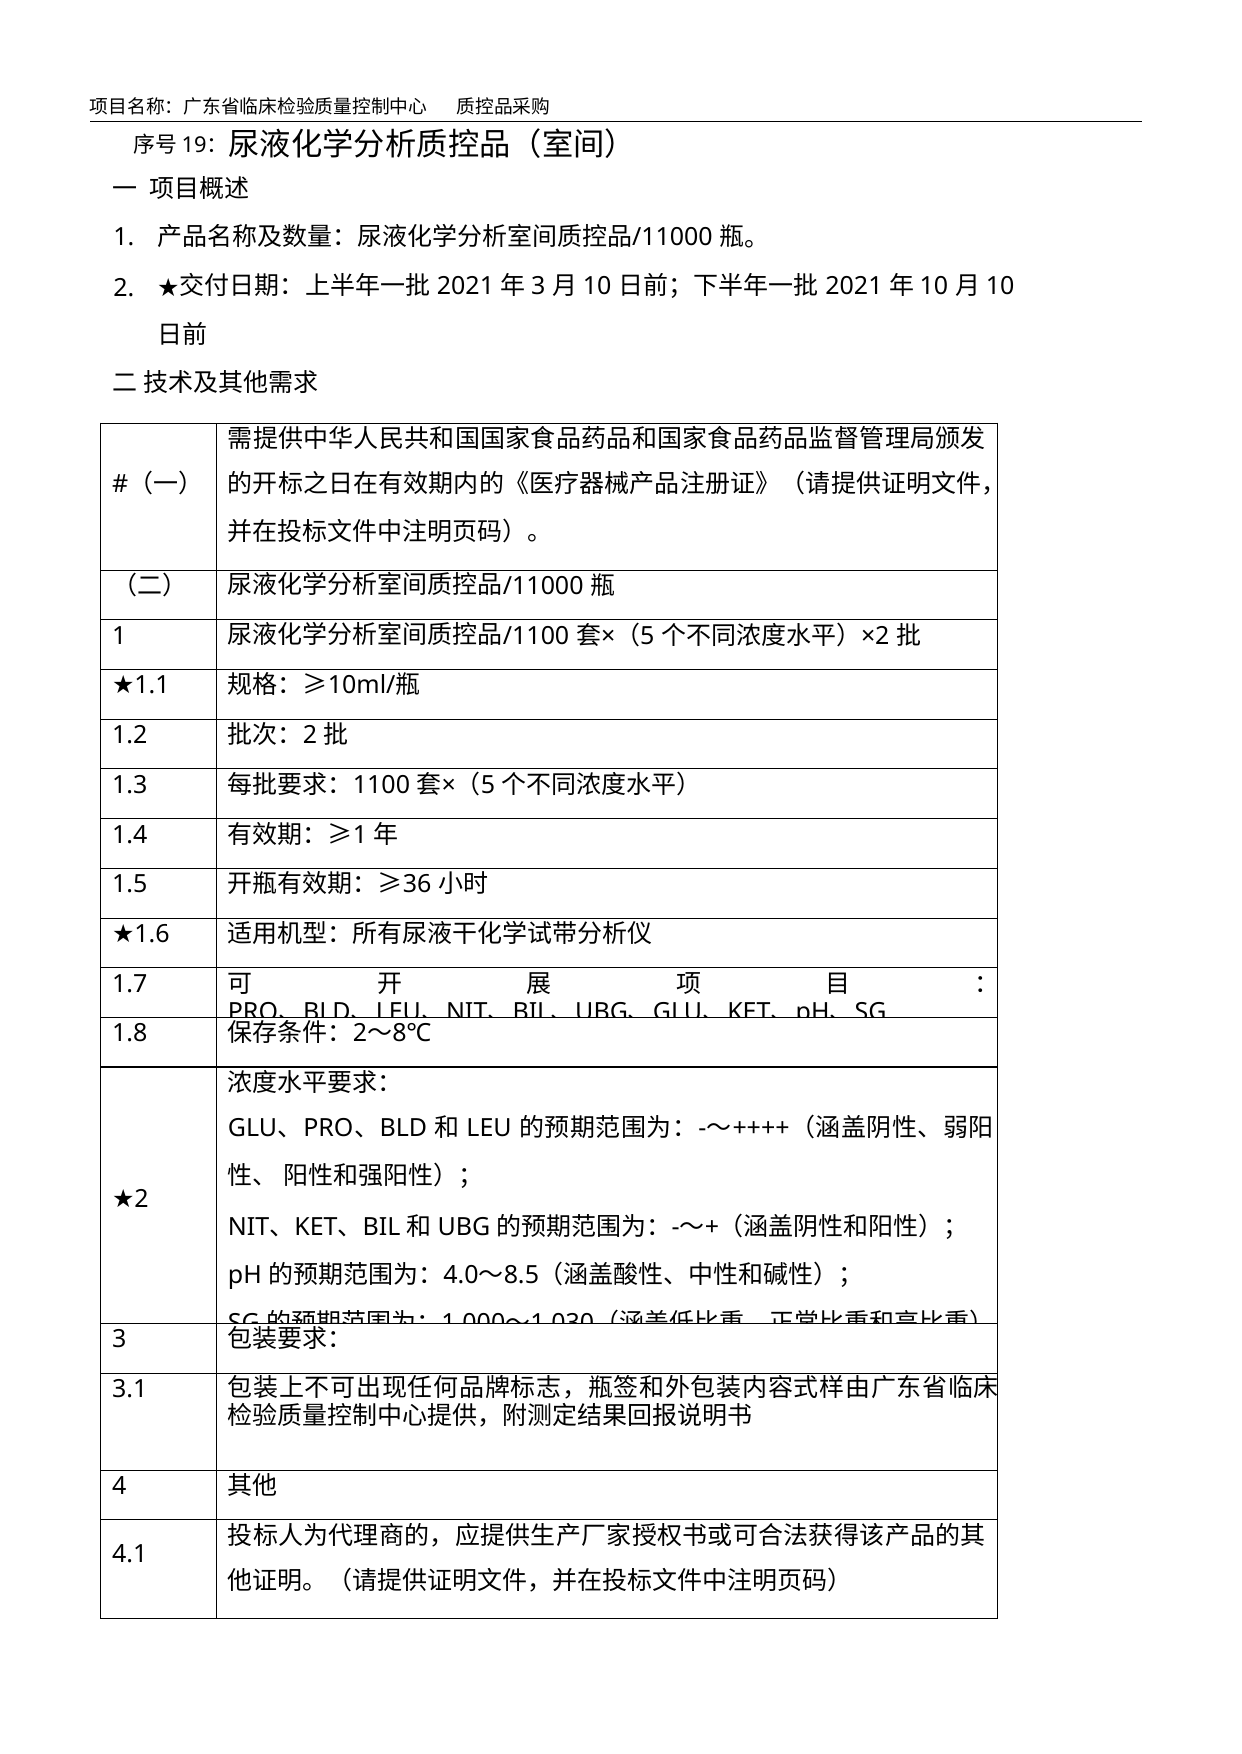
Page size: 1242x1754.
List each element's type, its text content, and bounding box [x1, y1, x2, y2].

table_cell 1.8 [101, 1018, 216, 1066]
table_cell 浓度水平要求： GLU、PRO、BLD 和 LEU 的预期范围为：-～++++（涵盖阴性、弱阳性、 阳性和强阳性）； NIT、KET、BIL 和 UBG 的预期范围为：-～+（涵盖阴性和阳性）； pH 的预期范围为：4.0～8.5（涵盖酸性、中性和碱性）； SG 的预期范围为：1.000～1.030（涵盖低比重、正常比重和高比重） [217, 1068, 997, 1323]
table_cell 尿液化学分析室间质控品/11000 瓶 [217, 571, 997, 619]
text 序号19：尿液化学分析质控品（室间） [133, 122, 1144, 160]
table_cell ★1.1 [101, 670, 216, 718]
table_cell 包装上不可出现任何品牌标志，瓶签和外包装内容式样由广东省临床检验质量控制中心提供，附测定结果回报说明书 [217, 1374, 997, 1469]
table_cell 可开展项目：PRO、BLD、LEU、NIT、BIL、UBG、GLU、KET、pH、SG [217, 968, 997, 1017]
table_cell 保存条件：2～8℃ [217, 1018, 997, 1066]
table_cell 规格：≥10ml/瓶 [217, 670, 997, 718]
table_cell 包装要求： [217, 1324, 997, 1373]
table_cell （二） [101, 571, 216, 619]
table_cell ★1.6 [101, 919, 216, 967]
table_cell ★2 [101, 1068, 216, 1323]
table_cell 投标人为代理商的，应提供生产厂家授权书或可合法获得该产品的其 他证明。（请提供证明文件，并在投标文件中注明页码） [217, 1520, 997, 1618]
text 一 项目概述 [112, 168, 1144, 205]
list ★交付日期：上半年一批 2021 年3 月 10 日前；下半年一批 2021 年10 月 10 日前 [113, 266, 1015, 351]
table_cell 批次：2 批 [217, 720, 997, 768]
table_header 需提供中华人民共和国国家食品药品和国家食品药品监督管理局颁发 的开标之日在有效期内的《医疗器械产品注册证》（请提供证明文件， 并在投标文件中注明页码）。 [217, 424, 997, 569]
table_cell 4 [101, 1471, 216, 1519]
table_cell 1.5 [101, 869, 216, 917]
text 二 技术及其他需求 [112, 363, 1015, 399]
table_cell 3 [101, 1324, 216, 1373]
table_cell 开瓶有效期：≥36 小时 [217, 869, 997, 917]
table_cell 4.1 [101, 1520, 216, 1618]
list 产品名称及数量：尿液化学分析室间质控品/11000 瓶。 [113, 217, 1144, 254]
table_cell 3.1 [101, 1374, 216, 1469]
table_cell 适用机型：所有尿液干化学试带分析仪 [217, 919, 997, 967]
table_header #（一） [101, 424, 216, 569]
table_cell 其他 [217, 1471, 997, 1519]
table_cell 1 [101, 620, 216, 669]
table_cell 每批要求：1100 套×（5 个不同浓度水平） [217, 769, 997, 818]
table_cell 1.3 [101, 769, 216, 818]
table_cell 1.7 [101, 968, 216, 1017]
table_cell 尿液化学分析室间质控品/1100 套×（5 个不同浓度水平）×2 批 [217, 620, 997, 669]
table_cell 1.2 [101, 720, 216, 768]
table_cell 1.4 [101, 819, 216, 868]
table_cell 有效期：≥1 年 [217, 819, 997, 868]
